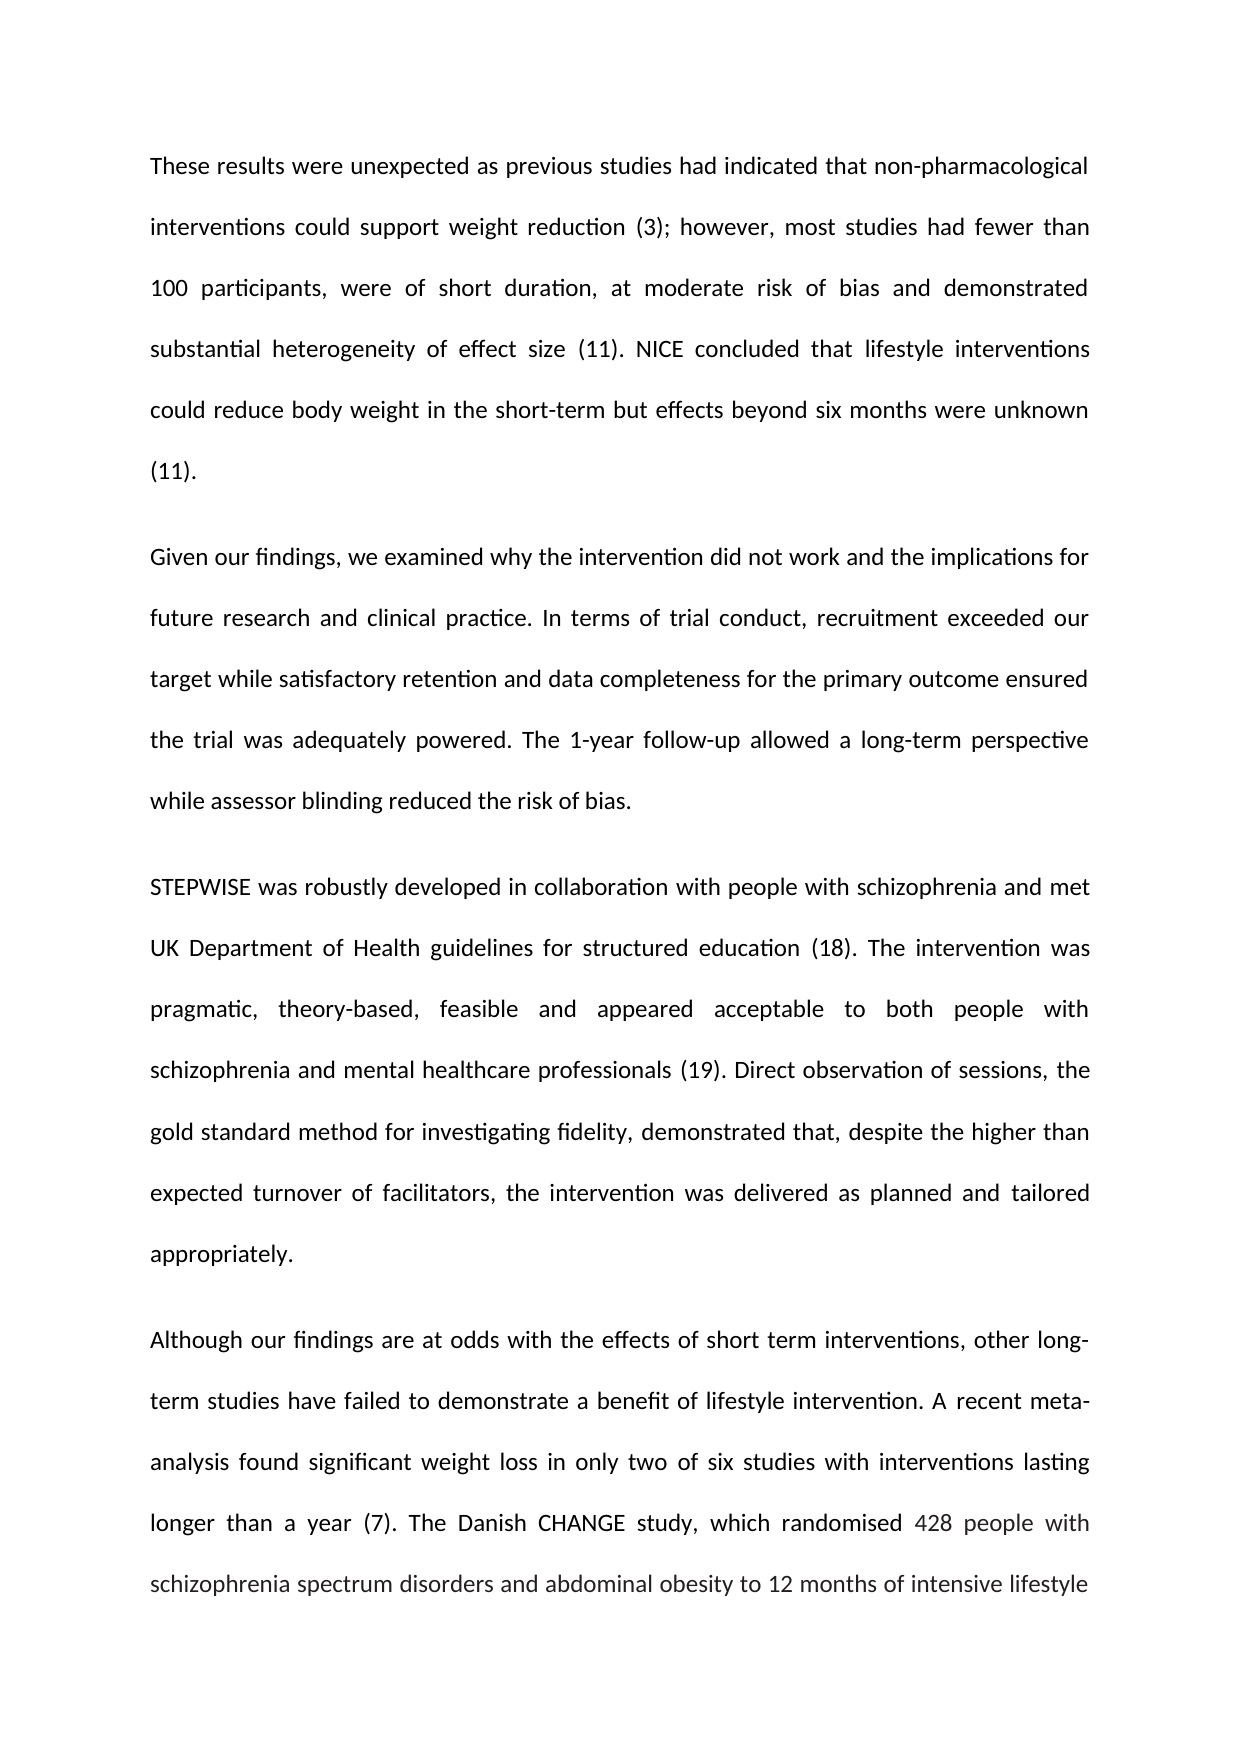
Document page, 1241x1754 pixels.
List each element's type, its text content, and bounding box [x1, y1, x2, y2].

text These results were unexpected as previous studies had indicated that non-pharmacological interventions could support weight reduction (3); however, most studies had fewer than 100 participants, were of short duration, at moderate risk of bias and demonstrated substantial heterogeneity of effect size (11). NICE concluded that lifestyle interventions could reduce body weight in the short-term but effects beyond six months were unknown (11). [150, 150, 1090, 486]
text Given our findings, we examined why the intervention did not work and the implications for future research and clinical practice. In terms of trial conduct, recruitment exceeded our target while satisfactory retention and data completeness for the primary outcome ensured the trial was adequately powered. The 1-year follow-up allowed a long-term perspective while assessor blinding reduced the risk of bias. [150, 541, 1090, 816]
text STEPWISE was robustly developed in collaboration with people with schizophrenia and met UK Department of Health guidelines for structured education (18). The intervention was pragmatic, theory-based, feasible and appeared acceptable to both people with schizophrenia and mental healthcare professionals (19). Direct observation of sessions, the gold standard method for investigating fidelity, demonstrated that, despite the higher than expected turnover of facilitators, the intervention was delivered as planned and tailored appropriately. [150, 871, 1090, 1268]
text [150, 1324, 1090, 1598]
